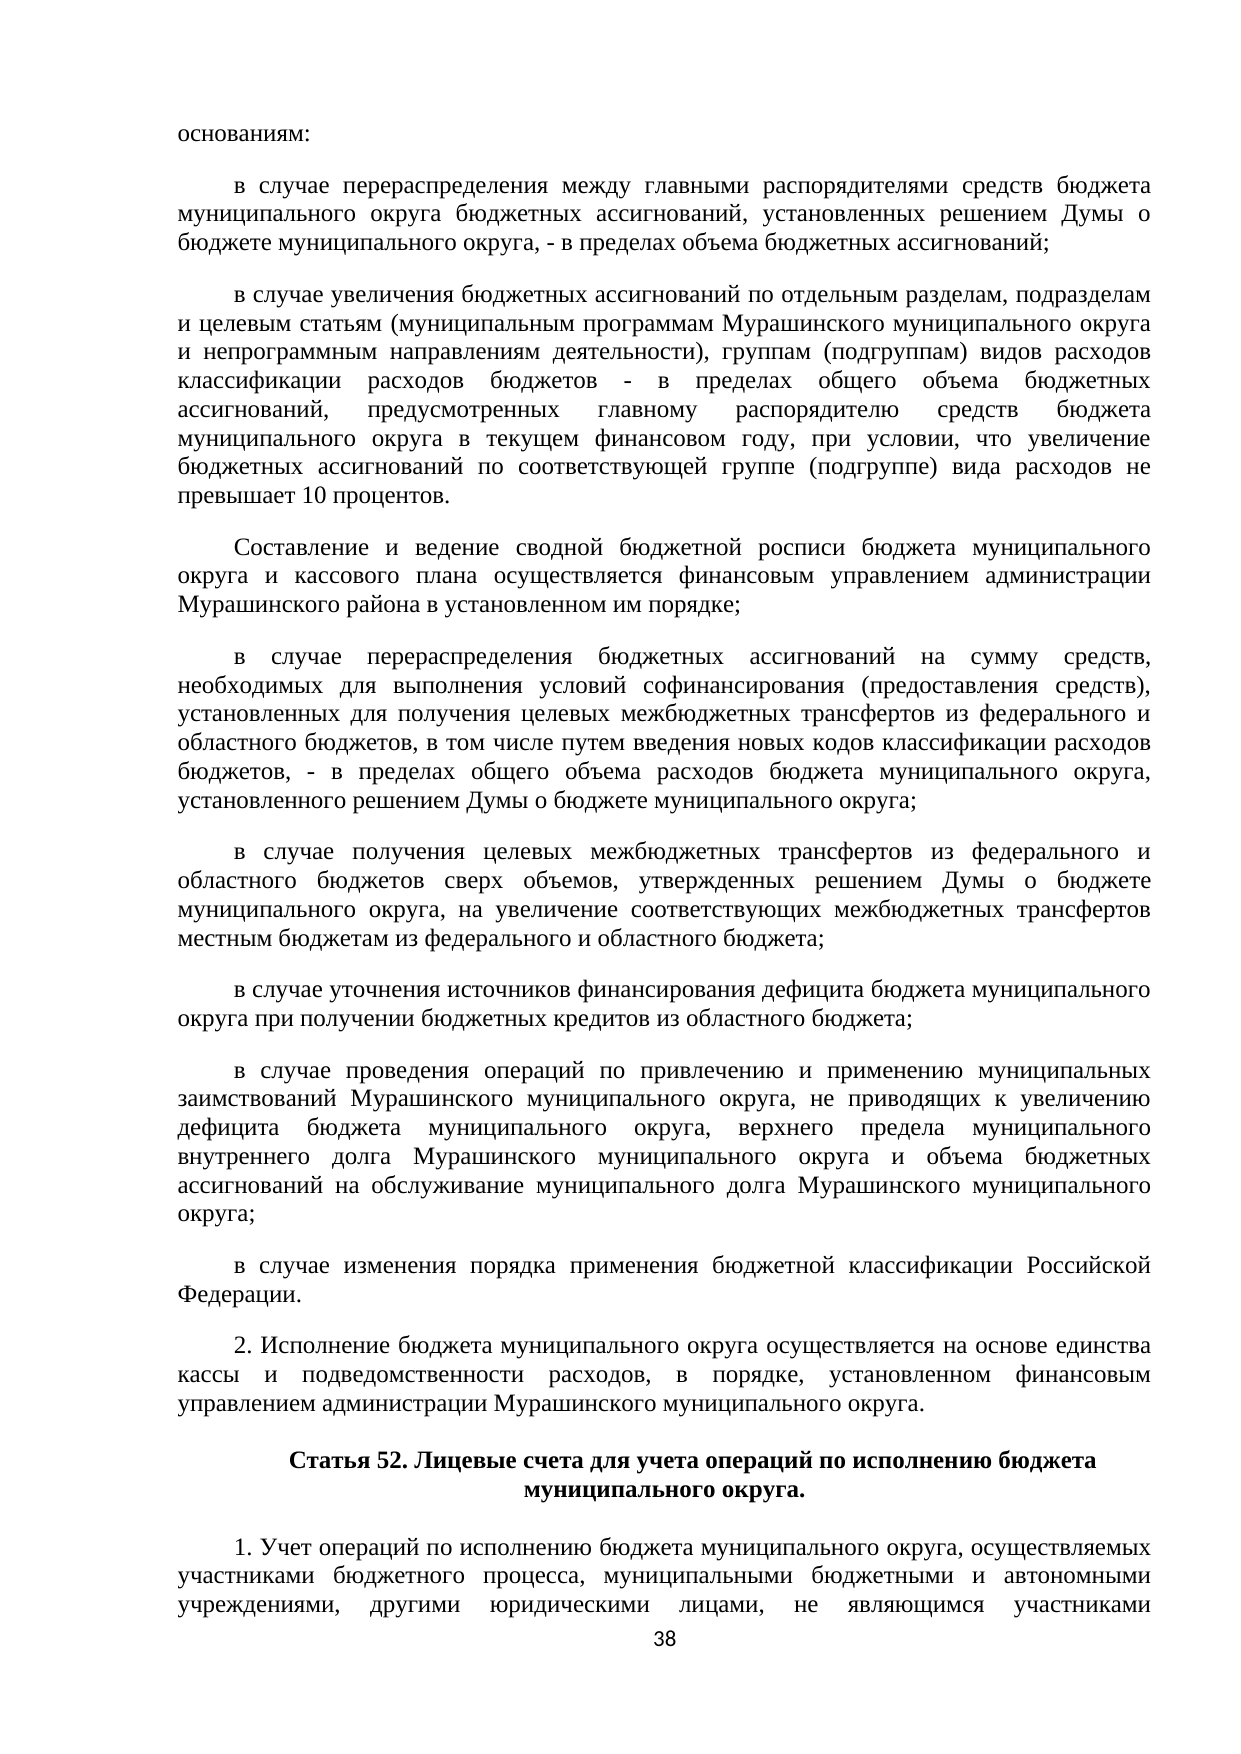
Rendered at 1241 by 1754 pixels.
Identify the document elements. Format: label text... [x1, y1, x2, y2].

title Статья 52. Лицевые счета для учета операций по исполнению бюджета муниципального округа. [177, 1446, 1152, 1503]
text в случае получения целевых межбюджетных трансфертов из федерального и областного бюджетов сверх объемов, утвержденных решением Думы о бюджете муниципального округа, на увеличение соответствующих межбюджетных трансфертов местным бюджетам из федерального и областного бюджета; [177, 836, 1152, 951]
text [177, 1532, 1152, 1618]
text в случае проведения операций по привлечению и применению муниципальных заимствований Мурашинского муниципального округа, не приводящих к увеличению дефицита бюджета муниципального округа, верхнего предела муниципального внутреннего долга Мурашинского муниципального округа и объема бюджетных ассигнований на обслуживание муниципального долга Мурашинского муниципального округа; [177, 1055, 1152, 1227]
text в случае изменения порядка применения бюджетной классификации Российской Федерации. [177, 1250, 1152, 1308]
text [177, 118, 1152, 147]
text Составление и ведение сводной бюджетной росписи бюджета муниципального округа и кассового плана осуществляется финансовым управлением администрации Мурашинского района в установленном им порядке; [177, 532, 1152, 618]
text в случае перераспределения бюджетных ассигнований на сумму средств, необходимых для выполнения условий софинансирования (предоставления средств), установленных для получения целевых межбюджетных трансфертов из федерального и областного бюджетов, в том числе путем введения новых кодов классификации расходов бюджетов, - в пределах общего объема расходов бюджета муниципального округа, установленного решением Думы о бюджете муниципального округа; [177, 641, 1152, 813]
text в случае уточнения источников финансирования дефицита бюджета муниципального округа при получении бюджетных кредитов из областного бюджета; [177, 974, 1152, 1032]
text в случае увеличения бюджетных ассигнований по отдельным разделам, подразделам и целевым статьям (муниципальным программам Мурашинского муниципального округа и непрограммным направлениям деятельности), группам (подгруппам) видов расходов классификации расходов бюджетов - в пределах общего объема бюджетных ассигнований, предусмотренных главному распорядителю средств бюджета муниципального округа в текущем финансовом году, при условии, что увеличение бюджетных ассигнований по соответствующей группе (подгруппе) вида расходов не превышает 10 процентов. [177, 279, 1152, 509]
text в случае перераспределения между главными распорядителями средств бюджета муниципального округа бюджетных ассигнований, установленных решением Думы о бюджете муниципального округа, - в пределах объема бюджетных ассигнований; [177, 170, 1152, 256]
text 2. Исполнение бюджета муниципального округа осуществляется на основе единства кассы и подведомственности расходов, в порядке, установленном финансовым управлением администрации Мурашинского муниципального округа. [177, 1331, 1152, 1417]
